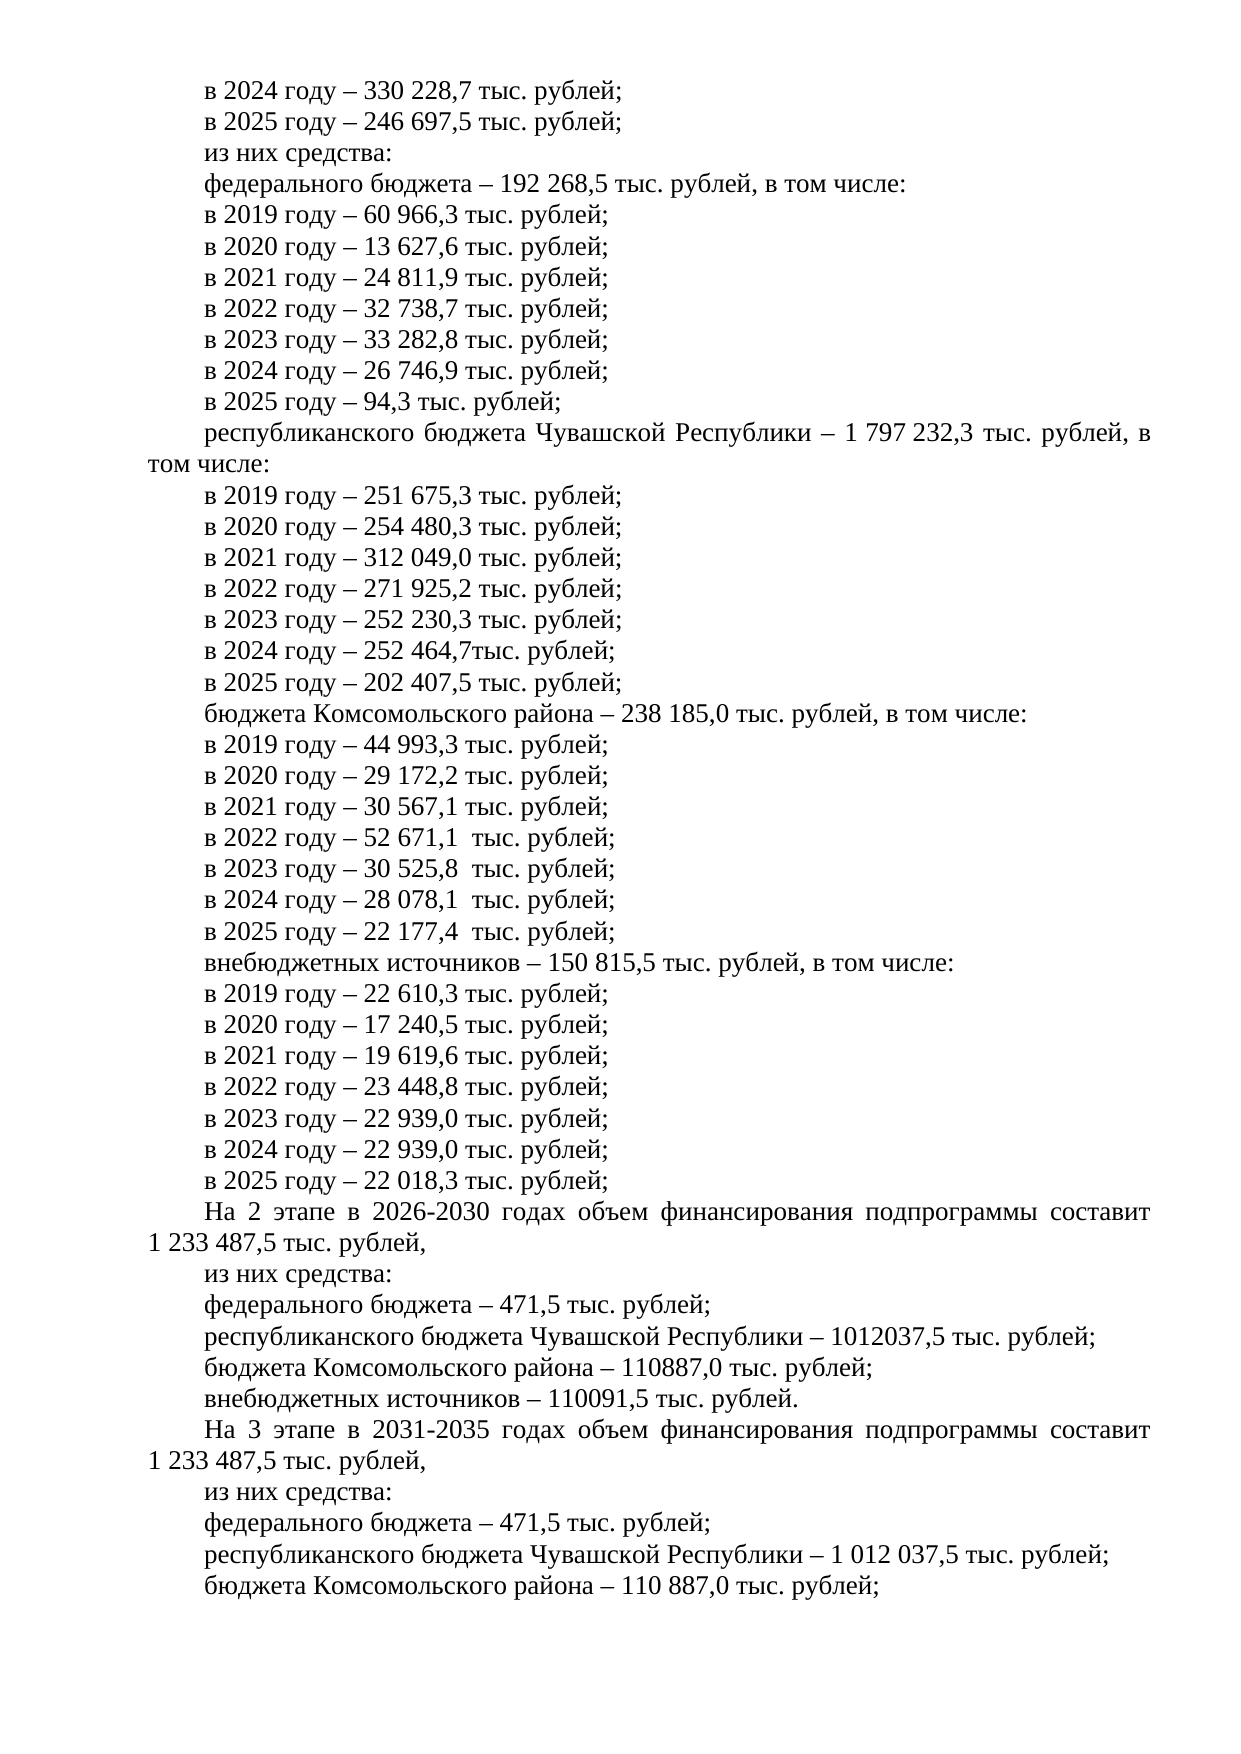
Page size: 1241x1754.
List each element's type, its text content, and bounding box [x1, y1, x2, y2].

text в 2021 году – 30 567,1 тыс. рублей; [148, 790, 1152, 821]
text республиканского бюджета Чувашской Республики – 1012037,5 тыс. рублей; [148, 1320, 1152, 1351]
text в 2021 году – 312 049,0 тыс. рублей; [148, 541, 1152, 572]
text внебюджетных источников – 110091,5 тыс. рублей. [148, 1382, 1152, 1413]
text из них средства: [148, 136, 1152, 167]
text в 2024 году – 252 464,7тыс. рублей; [148, 634, 1152, 666]
text в 2022 году – 32 738,7 тыс. рублей; [148, 292, 1152, 323]
text в 2020 году – 17 240,5 тыс. рублей; [148, 1008, 1152, 1039]
text в 2025 году – 22 177,4 тыс. рублей; [148, 915, 1152, 946]
text федерального бюджета – 471,5 тыс. рублей; [148, 1507, 1152, 1538]
text в 2021 году – 19 619,6 тыс. рублей; [148, 1039, 1152, 1071]
text в 2023 году – 30 525,8 тыс. рублей; [148, 852, 1152, 884]
text в 2024 году – 28 078,1 тыс. рублей; [148, 884, 1152, 915]
text в 2021 году – 24 811,9 тыс. рублей; [148, 261, 1152, 292]
text республиканского бюджета Чувашской Республики – 1 012 037,5 тыс. рублей; [148, 1538, 1152, 1569]
text федерального бюджета – 192 268,5 тыс. рублей, в том числе: [148, 167, 1152, 198]
text в 2022 году – 52 671,1 тыс. рублей; [148, 821, 1152, 852]
text в 2019 году – 44 993,3 тыс. рублей; [148, 728, 1152, 759]
text в 2024 году – 22 939,0 тыс. рублей; [148, 1133, 1152, 1164]
text На 3 этапе в 2031-2035 годах объем финансирования подпрограммы составит 1 233 487,5 тыс. рублей, [148, 1413, 1152, 1475]
text На 2 этапе в 2026-2030 годах объем финансирования подпрограммы составит 1 233 487,5 тыс. рублей, [148, 1195, 1152, 1257]
text в 2025 году – 246 697,5 тыс. рублей; [148, 105, 1152, 136]
text бюджета Комсомольского района – 110887,0 тыс. рублей; [148, 1351, 1152, 1382]
text в 2023 году – 252 230,3 тыс. рублей; [148, 603, 1152, 634]
text в 2023 году – 22 939,0 тыс. рублей; [148, 1102, 1152, 1133]
text в 2020 году – 29 172,2 тыс. рублей; [148, 759, 1152, 790]
text в 2024 году – 26 746,9 тыс. рублей; [148, 354, 1152, 385]
text внебюджетных источников – 150 815,5 тыс. рублей, в том числе: [148, 946, 1152, 977]
text в 2019 году – 22 610,3 тыс. рублей; [148, 977, 1152, 1008]
text в 2025 году – 202 407,5 тыс. рублей; [148, 666, 1152, 697]
text в 2023 году – 33 282,8 тыс. рублей; [148, 323, 1152, 354]
text в 2019 году – 60 966,3 тыс. рублей; [148, 198, 1152, 229]
text бюджета Комсомольского района – 238 185,0 тыс. рублей, в том числе: [148, 697, 1152, 728]
text в 2024 году – 330 228,7 тыс. рублей; [148, 74, 1152, 105]
text из них средства: [148, 1475, 1152, 1507]
text в 2022 году – 271 925,2 тыс. рублей; [148, 572, 1152, 603]
text в 2020 году – 13 627,6 тыс. рублей; [148, 229, 1152, 261]
text из них средства: [148, 1257, 1152, 1288]
text в 2025 году – 94,3 тыс. рублей; [148, 385, 1152, 416]
text бюджета Комсомольского района – 110 887,0 тыс. рублей; [148, 1569, 1152, 1600]
text в 2025 году – 22 018,3 тыс. рублей; [148, 1164, 1152, 1195]
text федерального бюджета – 471,5 тыс. рублей; [148, 1288, 1152, 1320]
text в 2022 году – 23 448,8 тыс. рублей; [148, 1071, 1152, 1102]
text в 2019 году – 251 675,3 тыс. рублей; [148, 479, 1152, 510]
text в 2020 году – 254 480,3 тыс. рублей; [148, 510, 1152, 541]
text республиканского бюджета Чувашской Республики – 1 797 232,3 тыс. рублей, в том числе: [148, 416, 1152, 479]
